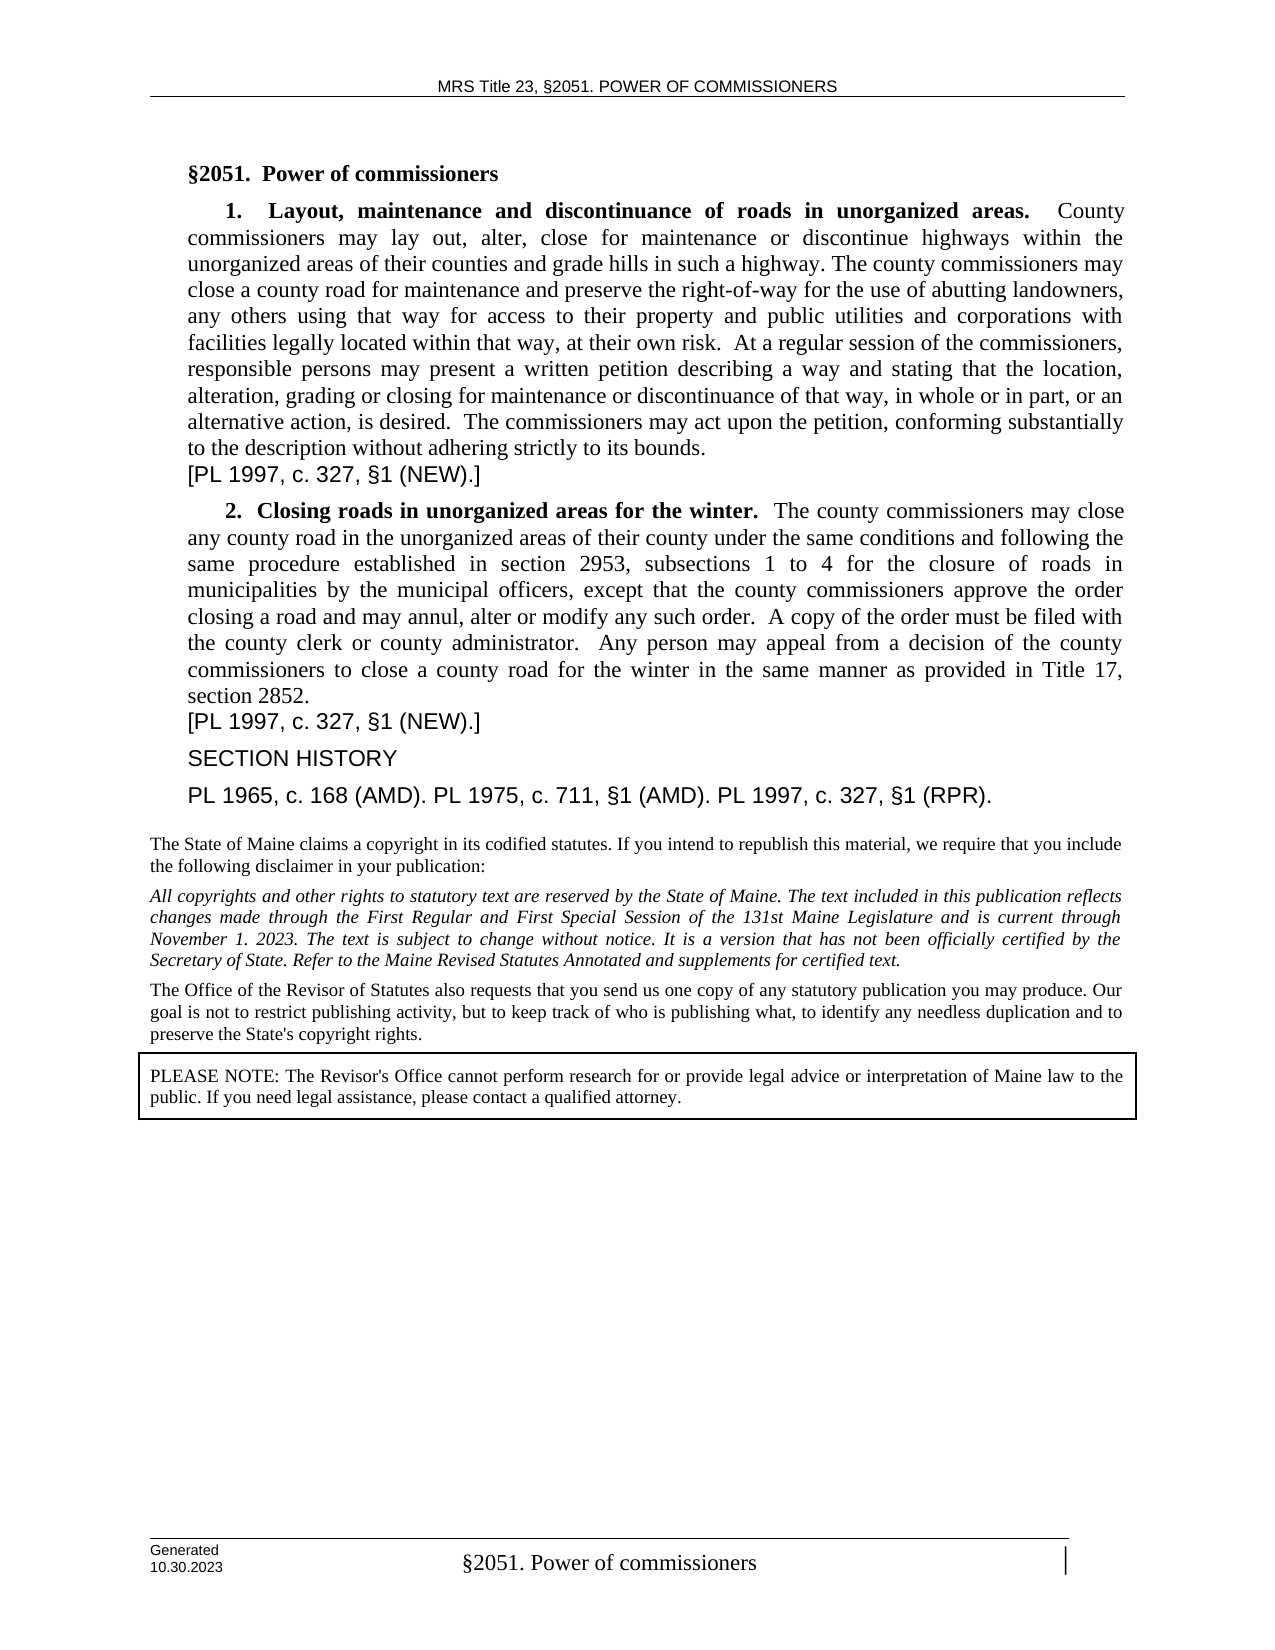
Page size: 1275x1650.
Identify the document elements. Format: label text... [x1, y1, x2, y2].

text The Office of the Revisor of Statutes also requests that you send us one copy of any statutory publication you may produce. Our goal is not to restrict publishing activity, but to keep track of who is publishing what, to identify any needless duplication and to preserve the State's copyright rights. [150, 979, 1125, 1044]
text [PL 1997, c. 327, §1 (NEW).] [187, 461, 1125, 487]
text [PL 1997, c. 327, §1 (NEW).] [187, 708, 1125, 735]
text PLEASE NOTE: The Revisor's Office cannot perform research for or provide legal advice or interpretation of Maine law to the public. If you need legal assistance, please contact a qualified attorney. [140, 1054, 1135, 1118]
text 2. Closing roads in unorganized areas for the winter. The county commissioners may close any county road in the unorganized areas of their county under the same conditions and following the same procedure established in section 2953, subsections 1 to 4 for the closure of roads in municipalities by the municipal officers, except that the county commissioners approve the order closing a road and may annul, alter or modify any such order. A copy of the order must be filed with the county clerk or county administrator. Any person may appeal from a decision of the county commissioners to close a county road for the winter in the same manner as provided in Title 17, section 2852. [187, 497, 1125, 708]
text PL 1965, c. 168 (AMD). PL 1975, c. 711, §1 (AMD). PL 1997, c. 327, §1 (RPR). [187, 782, 1125, 808]
text §2051. Power of commissioners [187, 160, 1125, 187]
text All copyrights and other rights to statutory text are reserved by the State of Maine. The text included in this publication reflects changes made through the First Regular and First Special Session of the 131st Maine Legislature and is current through November 1. 2023 . The text is subject to change without notice. It is a version that has not been officially certified by the Secretary of State. Refer to the Maine Revised Statutes Annotated and supplements for certified text. [150, 885, 1125, 971]
text 1. Layout, maintenance and discontinuance of roads in unorganized areas. County commissioners may lay out, alter, close for maintenance or discontinue highways within the unorganized areas of their counties and grade hills in such a highway. The county commissioners may close a county road for maintenance and preserve the right-of-way for the use of abutting landowners, any others using that way for access to their property and public utilities and corporations with facilities legally located within that way, at their own risk. At a regular session of the commissioners, responsible persons may present a written petition describing a way and stating that the location, alteration, grading or closing for maintenance or discontinuance of that way, in whole or in part, or an alternative action, is desired. The commissioners may act upon the petition, conforming substantially to the description without adhering strictly to its bounds. [187, 197, 1125, 461]
text SECTION HISTORY [187, 745, 1125, 771]
text The State of Maine claims a copyright in its codified statutes. If you intend to republish this material, we require that you include the following disclaimer in your publication: [150, 833, 1125, 876]
